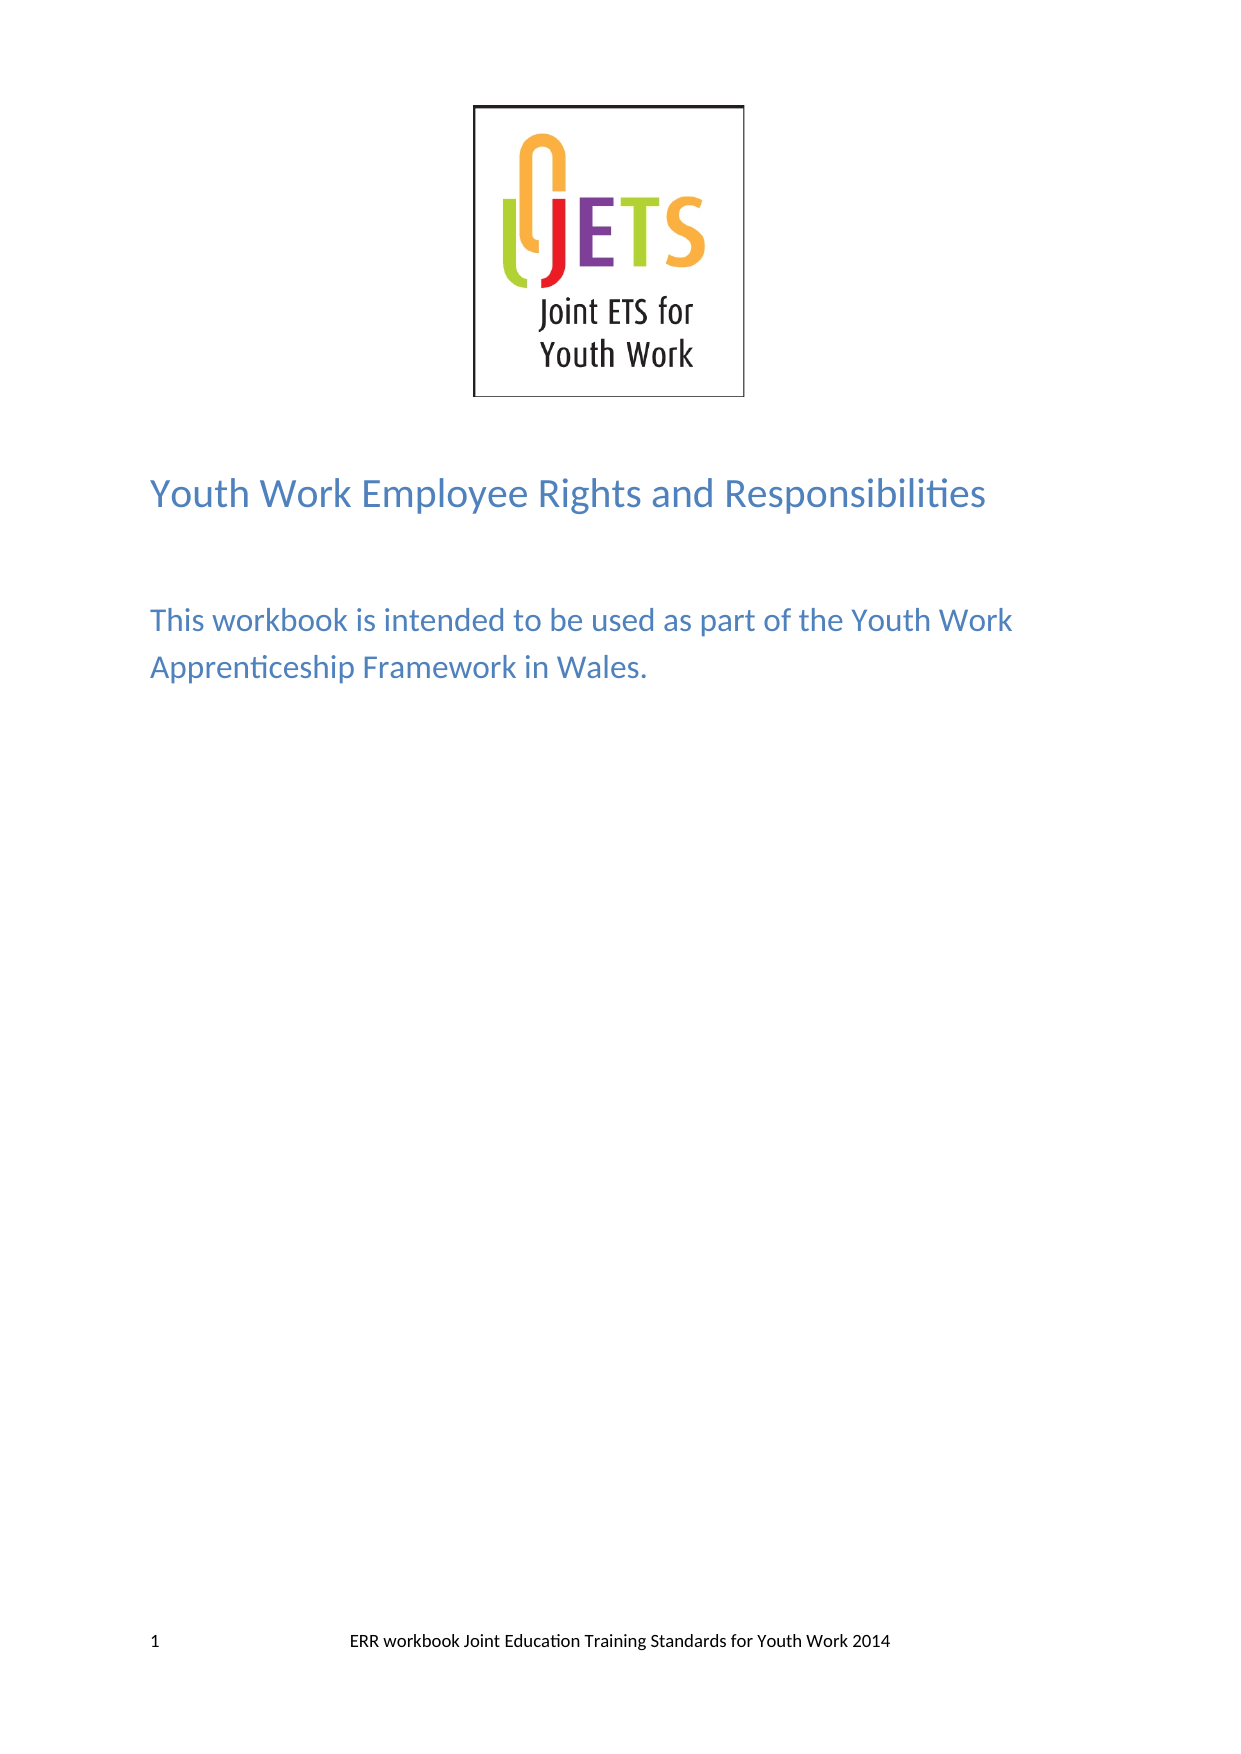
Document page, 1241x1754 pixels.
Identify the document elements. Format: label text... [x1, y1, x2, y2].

picture [472, 105, 744, 396]
text Youth Work Employee Rights and Responsibilities [150, 467, 1090, 518]
text This workbook is intended to be used as part of the Youth Work Apprenticeship Framework in Wales. [150, 599, 1090, 687]
